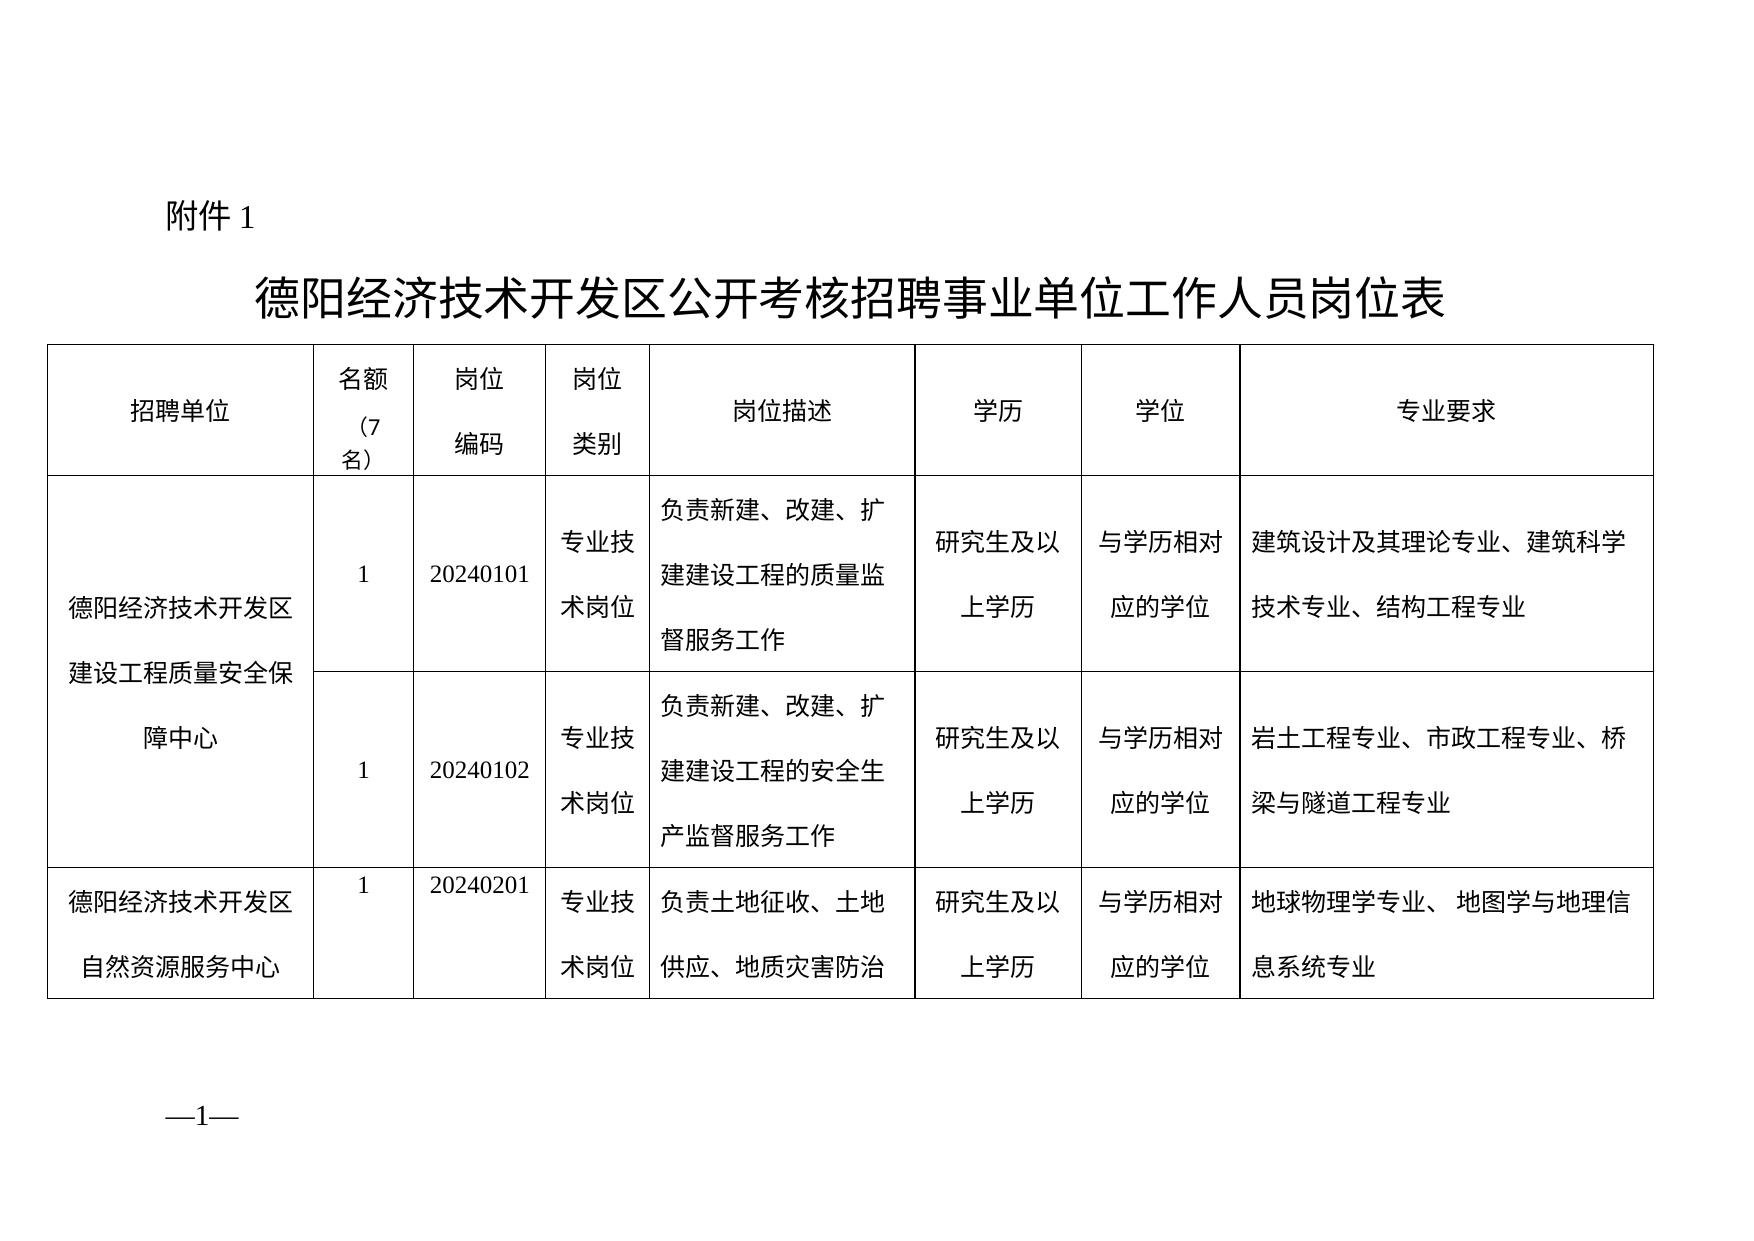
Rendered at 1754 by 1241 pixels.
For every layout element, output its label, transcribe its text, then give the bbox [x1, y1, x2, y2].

table_cell 德阳经济技术开发区建设工程质量安全保障中心 [48, 476, 313, 867]
table_cell 与学历相对应的学位 [1082, 868, 1239, 998]
table_cell 研究生及以上学历 [916, 672, 1081, 867]
table_header 名额 （7名） [314, 345, 413, 475]
table_cell 负责新建、改建、扩建建设工程的安全生产监督服务工作 [650, 672, 914, 867]
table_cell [1241, 868, 1653, 998]
table_cell 1 [314, 476, 413, 671]
table_cell 德阳经济技术开发区自然资源服务中心 [48, 868, 313, 998]
text 德阳经济技术开发区公开考核招聘事业单位工作人员岗位表 [165, 246, 1535, 344]
table_cell 与学历相对应的学位 [1082, 476, 1239, 671]
table_cell 1 [314, 672, 413, 867]
table_cell 建筑设计及其理论专业、建筑科学技术专业、结构工程专业 [1241, 476, 1653, 671]
table_cell 20240201 [414, 868, 545, 998]
table_cell 专业技术岗位 [546, 672, 649, 867]
table_header 岗位 类别 [546, 345, 649, 475]
table_cell 与学历相对应的学位 [1082, 672, 1239, 867]
table_header 招聘单位 [48, 345, 313, 475]
table_header 岗位 编码 [414, 345, 545, 475]
table_header 学位 [1082, 345, 1239, 475]
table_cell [650, 868, 914, 998]
table_header 岗位描述 [650, 345, 914, 475]
table_cell 负责新建、改建、扩建建设工程的质量监督服务工作 [650, 476, 914, 671]
table_cell 专业技术岗位 [546, 868, 649, 998]
table_header 专业要求 [1241, 345, 1653, 475]
text 附件1 [165, 181, 1535, 246]
table_header 学历 [916, 345, 1081, 475]
table_cell 岩土工程专业、市政工程专业、桥梁与隧道工程专业 [1241, 672, 1653, 867]
table_cell 研究生及以上学历 [916, 868, 1081, 998]
table_cell 1 [314, 868, 413, 998]
table_cell 20240101 [414, 476, 545, 671]
table_cell 研究生及以上学历 [916, 476, 1081, 671]
table_cell 20240102 [414, 672, 545, 867]
table_cell 专业技术岗位 [546, 476, 649, 671]
